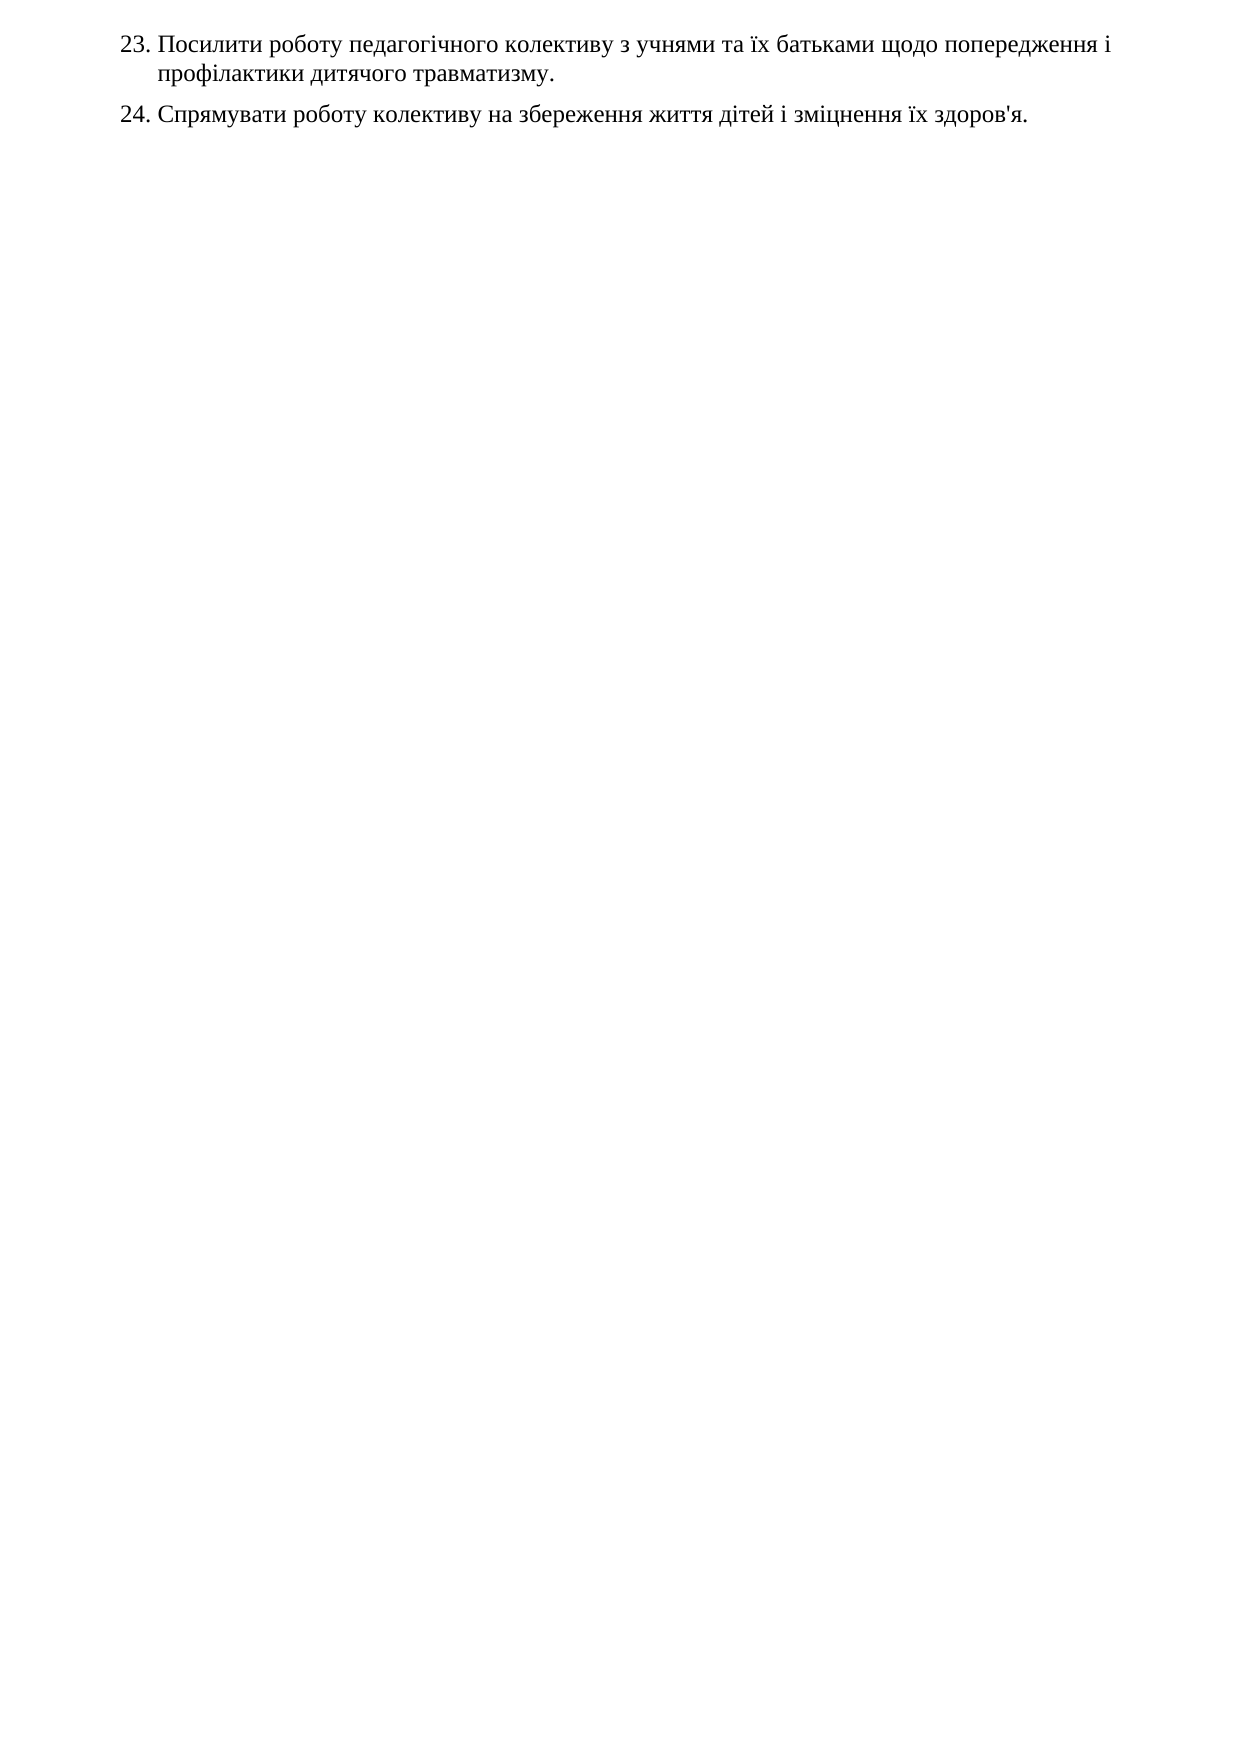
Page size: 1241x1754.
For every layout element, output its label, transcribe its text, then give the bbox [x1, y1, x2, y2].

list Спрямувати роботу колективу на збереження життя дітей і зміцнення їх здоров'я. [120, 99, 1112, 128]
list Посилити роботу педагогічного колективу з учнями та їх батьками щодо попередження і профілактики дитячого травматизму. [120, 29, 1112, 87]
